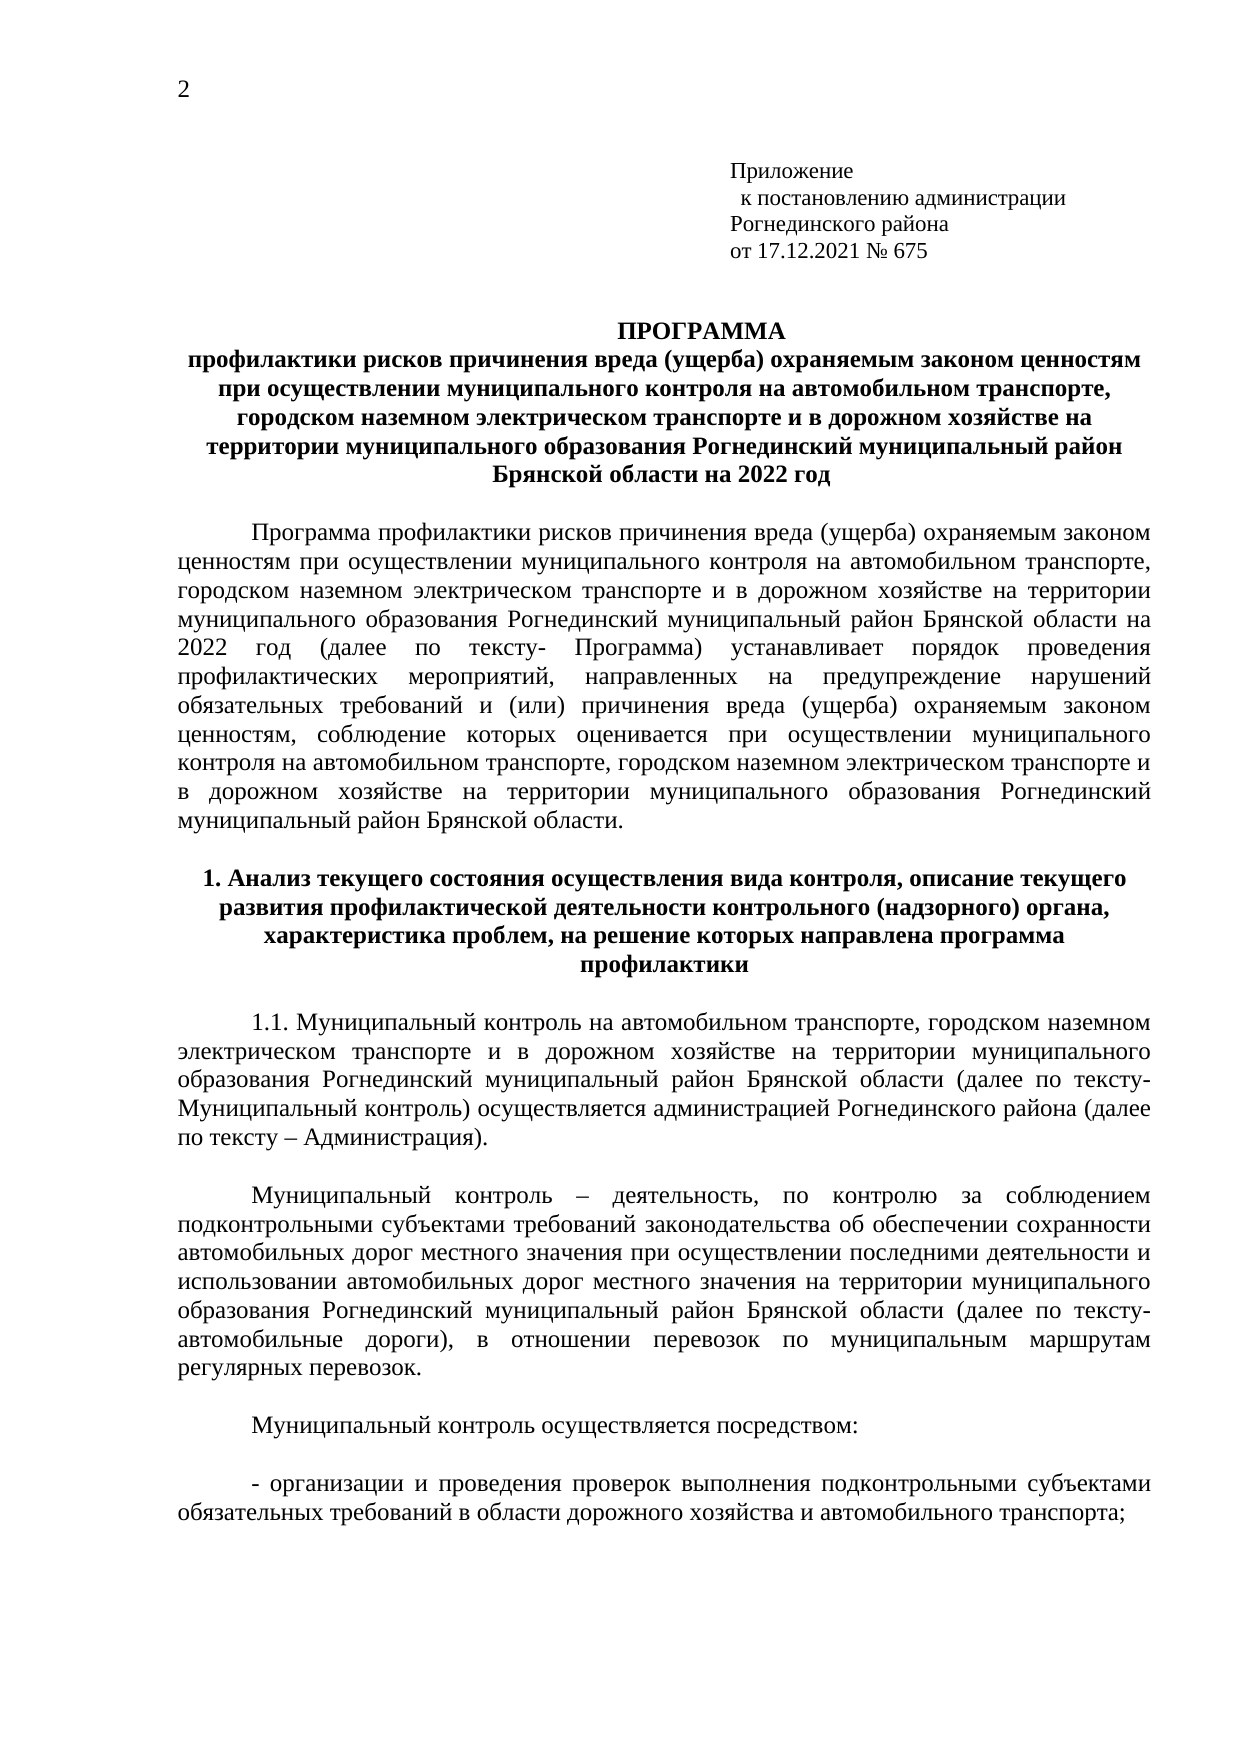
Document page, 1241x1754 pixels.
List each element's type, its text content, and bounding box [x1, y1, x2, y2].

text Рогнединского района [650, 210, 1152, 237]
text - организации и проведения проверок выполнения подконтрольными субъектами обязательных требований в области дорожного хозяйства и автомобильного транспорта; [177, 1468, 1152, 1526]
text от 17.12.2021 № 675 [650, 237, 1152, 263]
text Муниципальный контроль осуществляется посредством: [177, 1410, 1152, 1439]
text 1. Анализ текущего состояния осуществления вида контроля, описание текущего развития профилактической деятельности контрольного (надзорного) органа, характеристика проблем, на решение которых направлена программа профилактики [177, 863, 1152, 978]
text к постановлению администрации [650, 184, 1152, 210]
text ПРОГРАММА [177, 316, 1152, 344]
text профилактики рисков причинения вреда (ущерба) охраняемым законом ценностям при осуществлении муниципального контроля на автомобильном транспорте, городском наземном электрическом транспорте и в дорожном хозяйстве на территории муниципального образования Рогнединский муниципальный район Брянской области на 2022 год [177, 344, 1152, 488]
text 1.1. Муниципальный контроль на автомобильном транспорте, городском наземном электрическом транспорте и в дорожном хозяйстве на территории муниципального образования Рогнединский муниципальный район Брянской области (далее по тексту- Муниципальный контроль) осуществляется администрацией Рогнединского района (далее по тексту – Администрация). [177, 1007, 1152, 1151]
text Программа профилактики рисков причинения вреда (ущерба) охраняемым законом ценностям при осуществлении муниципального контроля на автомобильном транспорте, городском наземном электрическом транспорте и в дорожном хозяйстве на территории муниципального образования Рогнединский муниципальный район Брянской области на 2022 год (далее по тексту- Программа) устанавливает порядок проведения профилактических мероприятий, направленных на предупреждение нарушений обязательных требований и (или) причинения вреда (ущерба) охраняемым законом ценностям, соблюдение которых оценивается при осуществлении муниципального контроля на автомобильном транспорте, городском наземном электрическом транспорте и в дорожном хозяйстве на территории муниципального образования Рогнединский муниципальный район Брянской области. [177, 517, 1152, 834]
text Приложение [650, 158, 1152, 184]
text Муниципальный контроль – деятельность, по контролю за соблюдением подконтрольными субъектами требований законодательства об обеспечении сохранности автомобильных дорог местного значения при осуществлении последними деятельности и использовании автомобильных дорог местного значения на территории муниципального образования Рогнединский муниципальный район Брянской области (далее по тексту- автомобильные дороги), в отношении перевозок по муниципальным маршрутам регулярных перевозок. [177, 1180, 1152, 1381]
